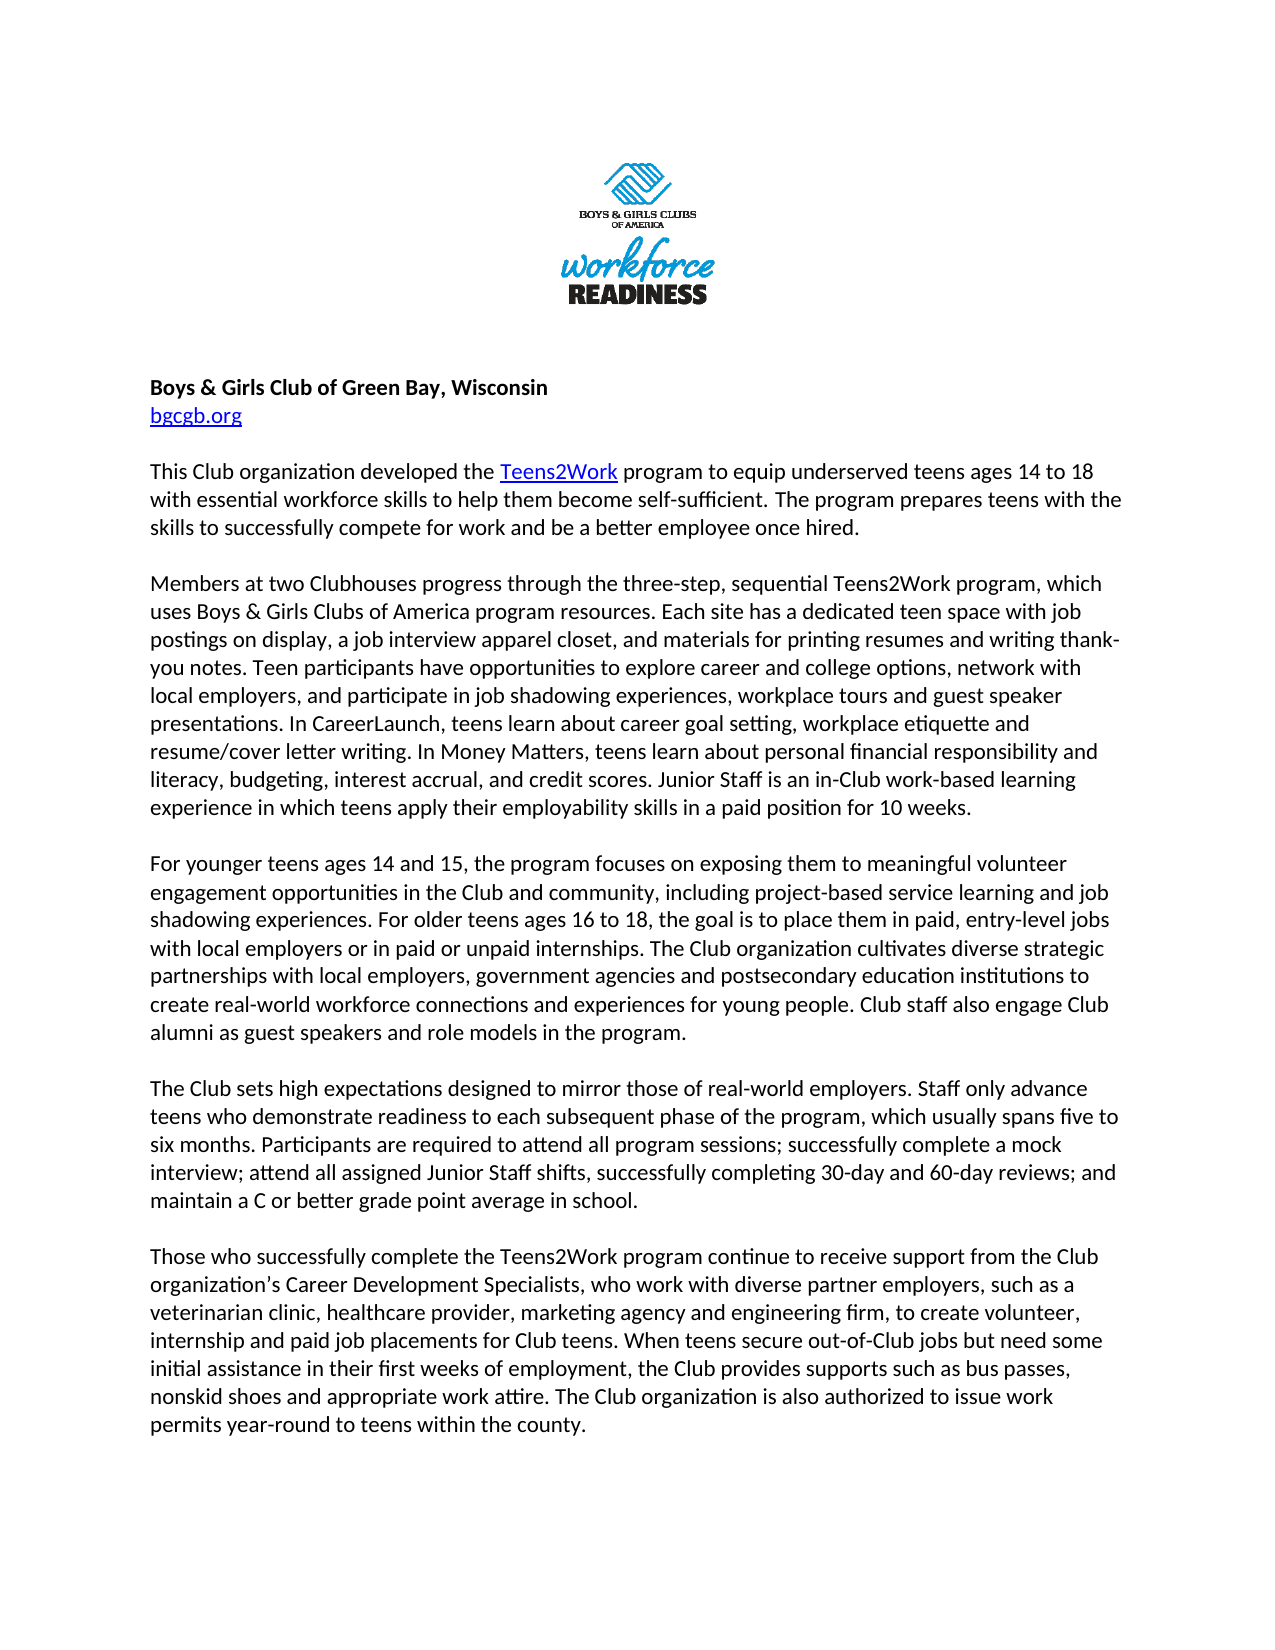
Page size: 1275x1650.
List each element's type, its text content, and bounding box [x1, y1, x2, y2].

picture [547, 150, 728, 318]
text bgcgb.org [150, 401, 1125, 429]
text Members at two Clubhouses progress through the three-step, sequential Teens2Work program, which uses Boys & Girls Clubs of America program resources. Each site has a dedicated teen space with job postings on display, a job interview apparel closet, and materials for printing resumes and writing thank-you notes. Teen participants have opportunities to explore career and college options, network with local employers, and participate in job shadowing experiences, workplace tours and guest speaker presentations. In CareerLaunch, teens learn about career goal setting, workplace etiquette and resume/cover letter writing. In Money Matters, teens learn about personal financial responsibility and literacy, budgeting, interest accrual, and credit scores. Junior Staff is an in-Club work-based learning experience in which teens apply their employability skills in a paid position for 10 weeks. [150, 569, 1125, 822]
text Boys & Girls Club of Green Bay, Wisconsin [150, 373, 1125, 401]
text This Club organization developed the Teens2Work program to equip underserved teens ages 14 to 18 with essential workforce skills to help them become self-sufficient. The program prepares teens with the skills to successfully compete for work and be a better employee once hired. [150, 457, 1125, 541]
text The Club sets high expectations designed to mirror those of real-world employers. Staff only advance teens who demonstrate readiness to each subsequent phase of the program, which usually spans five to six months. Participants are required to attend all program sessions; successfully complete a mock interview; attend all assigned Junior Staff shifts, successfully completing 30-day and 60-day reviews; and maintain a C or better grade point average in school. [150, 1074, 1125, 1214]
text For younger teens ages 14 and 15, the program focuses on exposing them to meaningful volunteer engagement opportunities in the Club and community, including project-based service learning and job shadowing experiences. For older teens ages 16 to 18, the goal is to place them in paid, entry-level jobs with local employers or in paid or unpaid internships. The Club organization cultivates diverse strategic partnerships with local employers, government agencies and postsecondary education institutions to create real-world workforce connections and experiences for young people. Club staff also engage Club alumni as guest speakers and role models in the program. [150, 849, 1125, 1046]
text Those who successfully complete the Teens2Work program continue to receive support from the Club organization’s Career Development Specialists, who work with diverse partner employers, such as a veterinarian clinic, healthcare provider, marketing agency and engineering firm, to create volunteer, internship and paid job placements for Club teens. When teens secure out-of-Club jobs but need some initial assistance in their first weeks of employment, the Club provides supports such as bus passes, nonskid shoes and appropriate work attire. The Club organization is also authorized to issue work permits year-round to teens within the county. [150, 1242, 1125, 1438]
